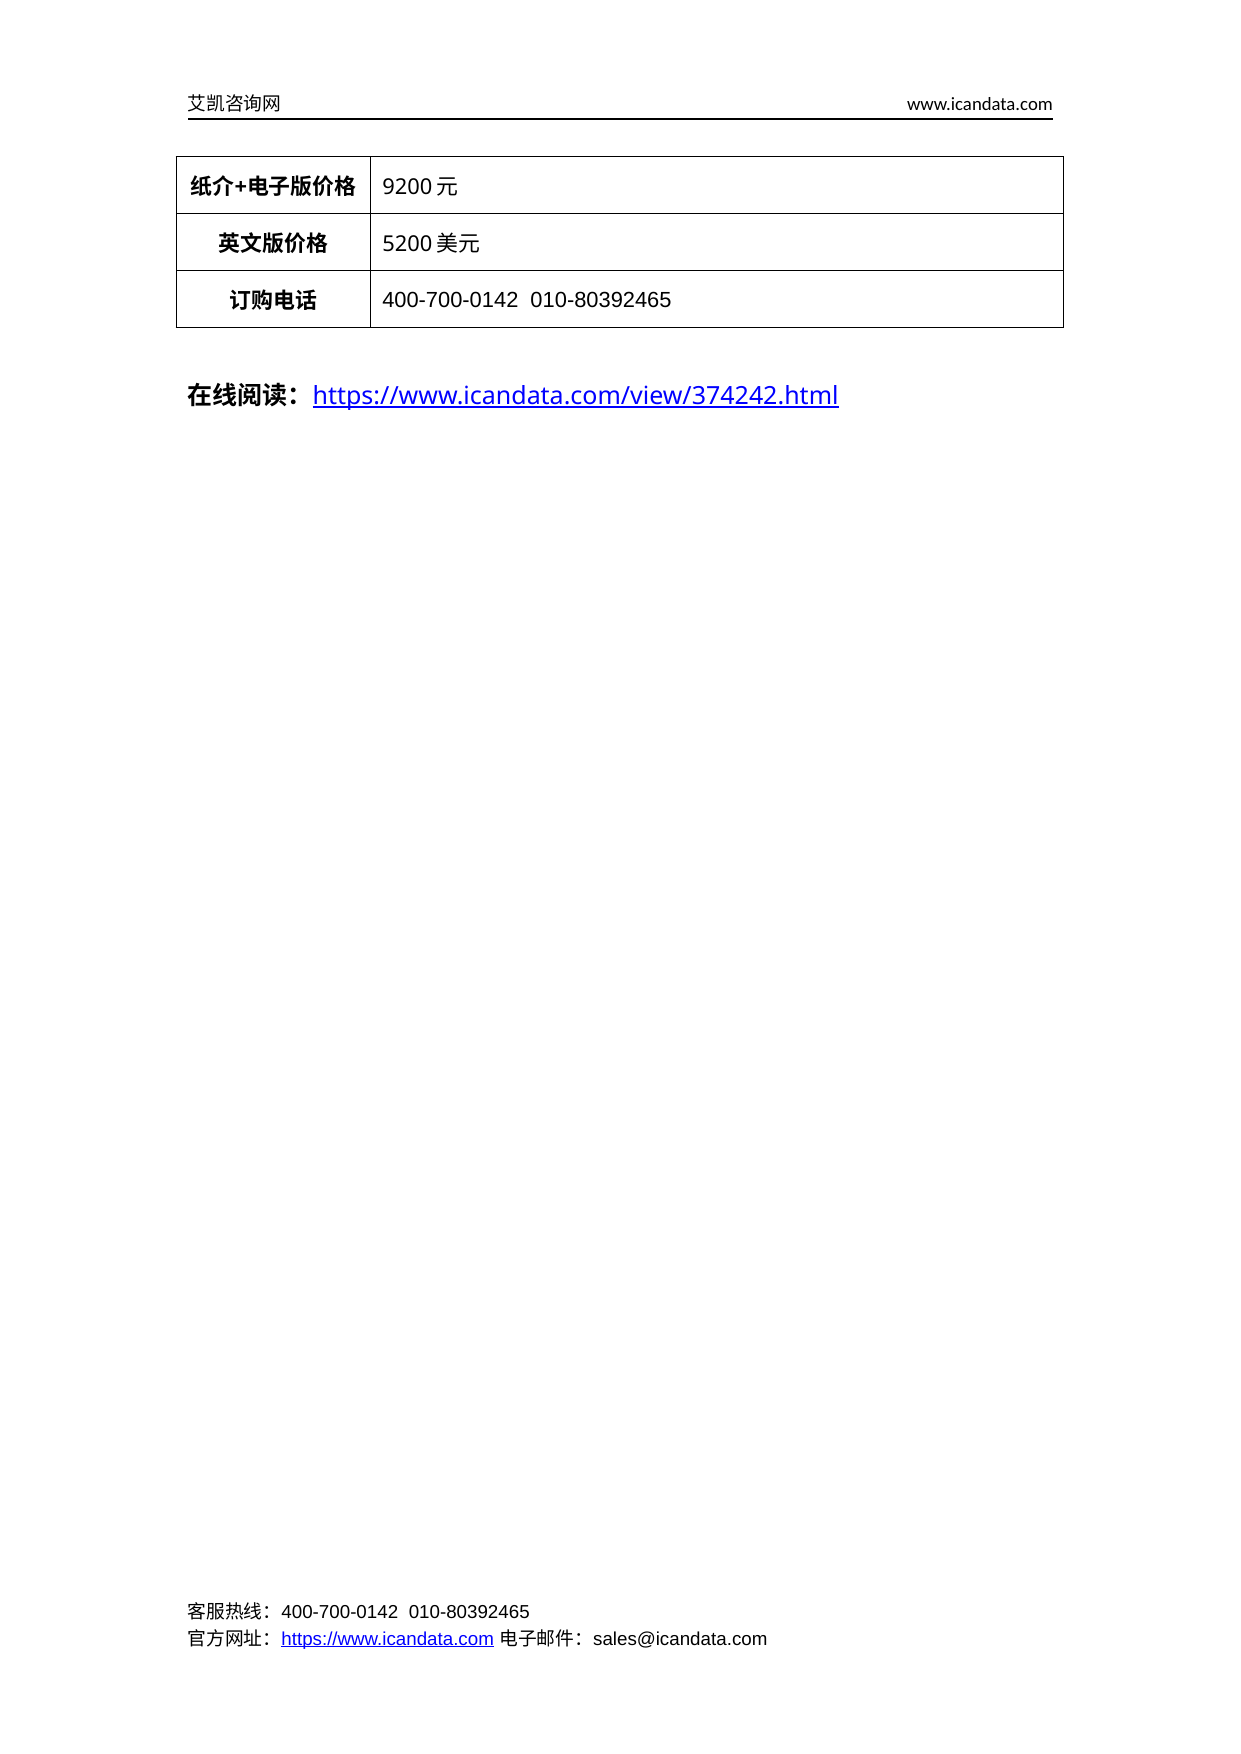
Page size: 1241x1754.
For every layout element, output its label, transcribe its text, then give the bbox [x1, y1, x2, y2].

table_cell 5200美元 [371, 214, 1063, 270]
table_cell 订购电话 [177, 271, 370, 327]
table_cell 纸介+电子版价格 [177, 157, 370, 213]
table_cell 9200元 [371, 157, 1063, 213]
table_cell 400-700-0142 010-80392465 [371, 271, 1063, 327]
table_cell 英文版价格 [177, 214, 370, 270]
text 在线阅读：https://www.icandata.com/view/374242.html [187, 361, 1053, 426]
